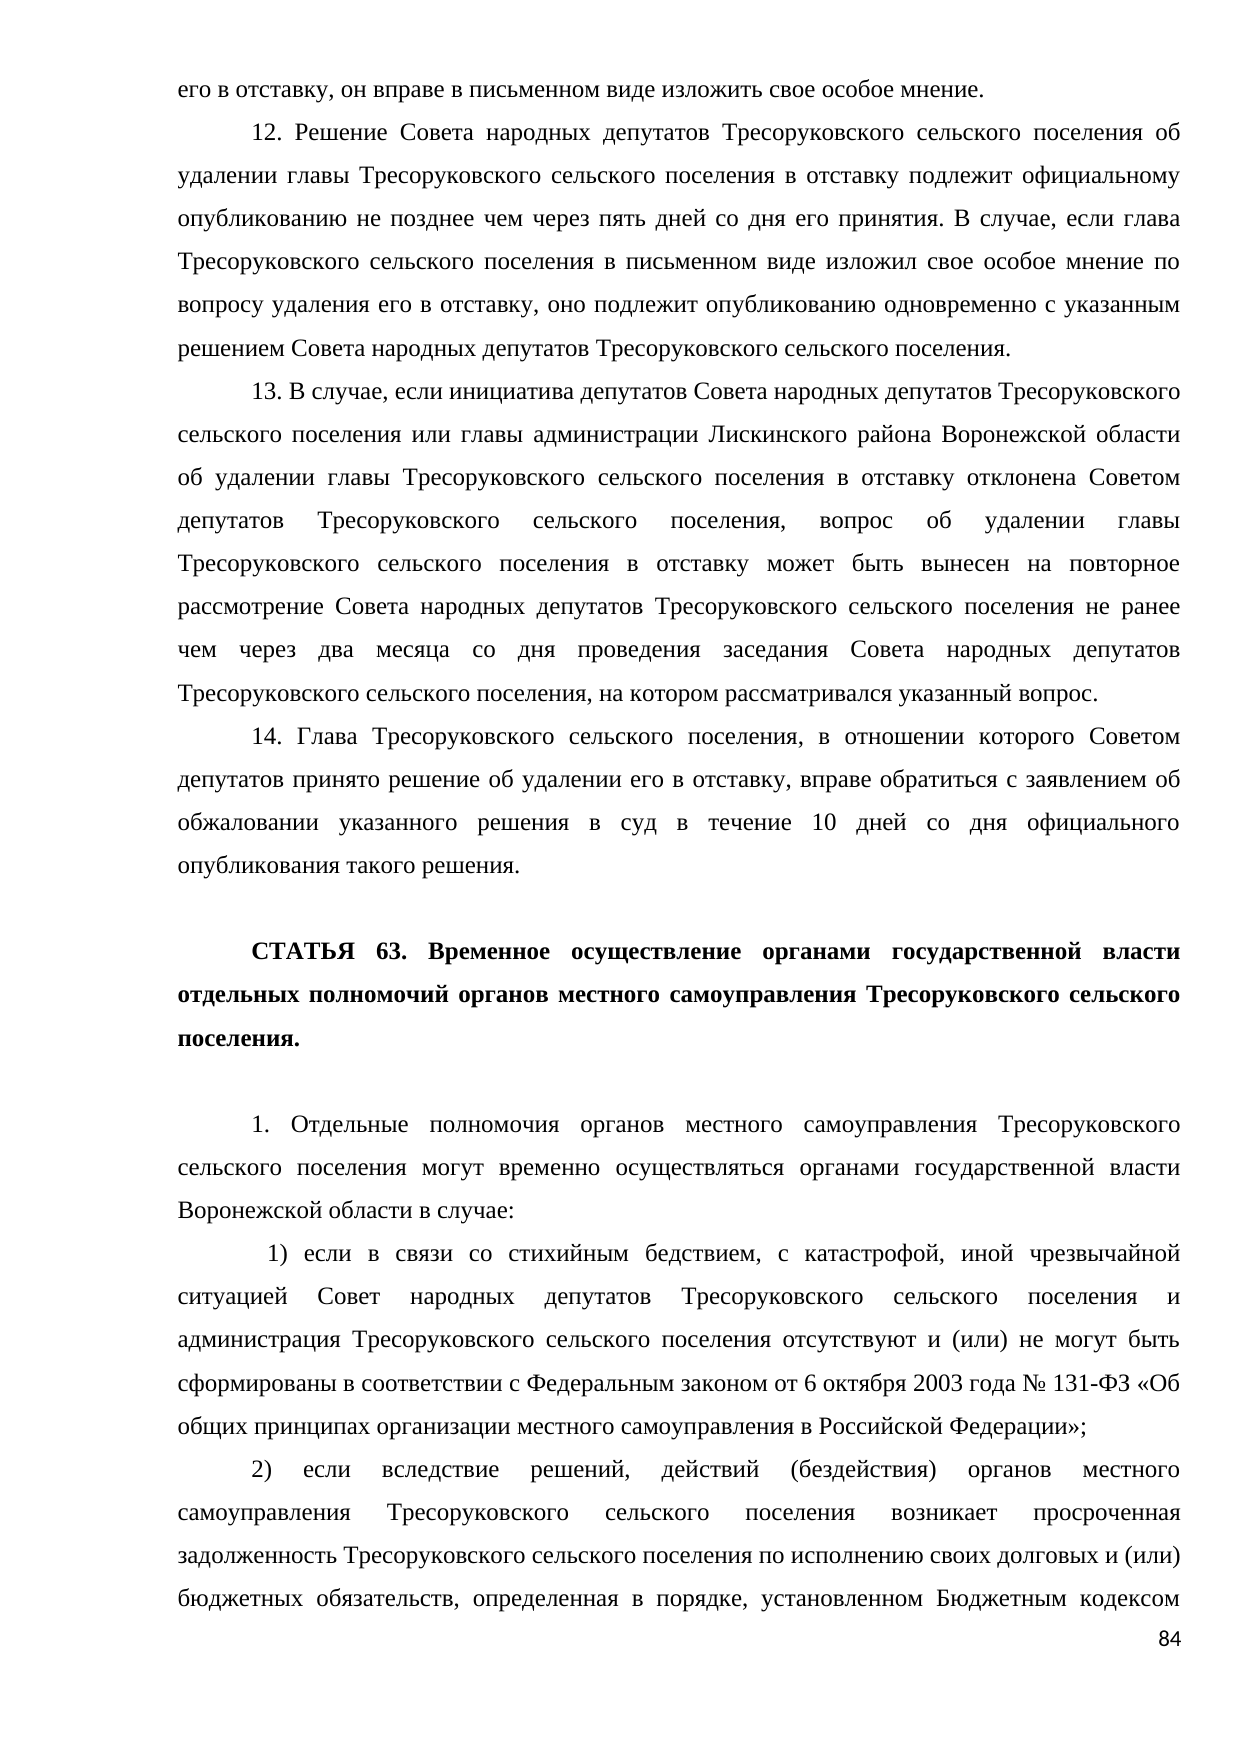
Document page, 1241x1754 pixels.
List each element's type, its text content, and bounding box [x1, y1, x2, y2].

text 1) если в связи со стихийным бедствием, с катастрофой, иной чрезвычайной ситуацией Совет народных депутатов Тресоруковского сельского поселения и администрация Тресоруковского сельского поселения отсутствуют и (или) не могут быть сформированы в соответствии с Федеральным законом от 6 октября 2003 года № 131-ФЗ «Об общих принципах организации местного самоуправления в Российской Федерации»; [177, 1238, 1181, 1439]
text СТАТЬЯ 63. Временное осуществление органами государственной власти отдельных полномочий органов местного самоуправления Тресоруковского сельского поселения. [177, 936, 1181, 1051]
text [177, 1454, 1181, 1612]
text 13. В случае, если инициатива депутатов Совета народных депутатов Тресоруковского сельского поселения или главы администрации Лискинского района Воронежской области об удалении главы Тресоруковского сельского поселения в отставку отклонена Советом депутатов Тресоруковского сельского поселения, вопрос об удалении главы Тресоруковского сельского поселения в отставку может быть вынесен на повторное рассмотрение Совета народных депутатов Тресоруковского сельского поселения не ранее чем через два месяца со дня проведения заседания Совета народных депутатов Тресоруковского сельского поселения, на котором рассматривался указанный вопрос. [177, 376, 1181, 706]
text 12. Решение Совета народных депутатов Тресоруковского сельского поселения об удалении главы Тресоруковского сельского поселения в отставку подлежит официальному опубликованию не позднее чем через пять дней со дня его принятия. В случае, если глава Тресоруковского сельского поселения в письменном виде изложил свое особое мнение по вопросу удаления его в отставку, оно подлежит опубликованию одновременно с указанным решением Совета народных депутатов Тресоруковского сельского поселения. [177, 117, 1181, 361]
text 14. Глава Тресоруковского сельского поселения, в отношении которого Советом депутатов принято решение об удалении его в отставку, вправе обратиться с заявлением об обжаловании указанного решения в суд в течение 10 дней со дня официального опубликования такого решения. [177, 721, 1181, 879]
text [177, 74, 1181, 103]
text 1. Отдельные полномочия органов местного самоуправления Тресоруковского сельского поселения могут временно осуществляться органами государственной власти Воронежской области в случае: [177, 1109, 1181, 1224]
